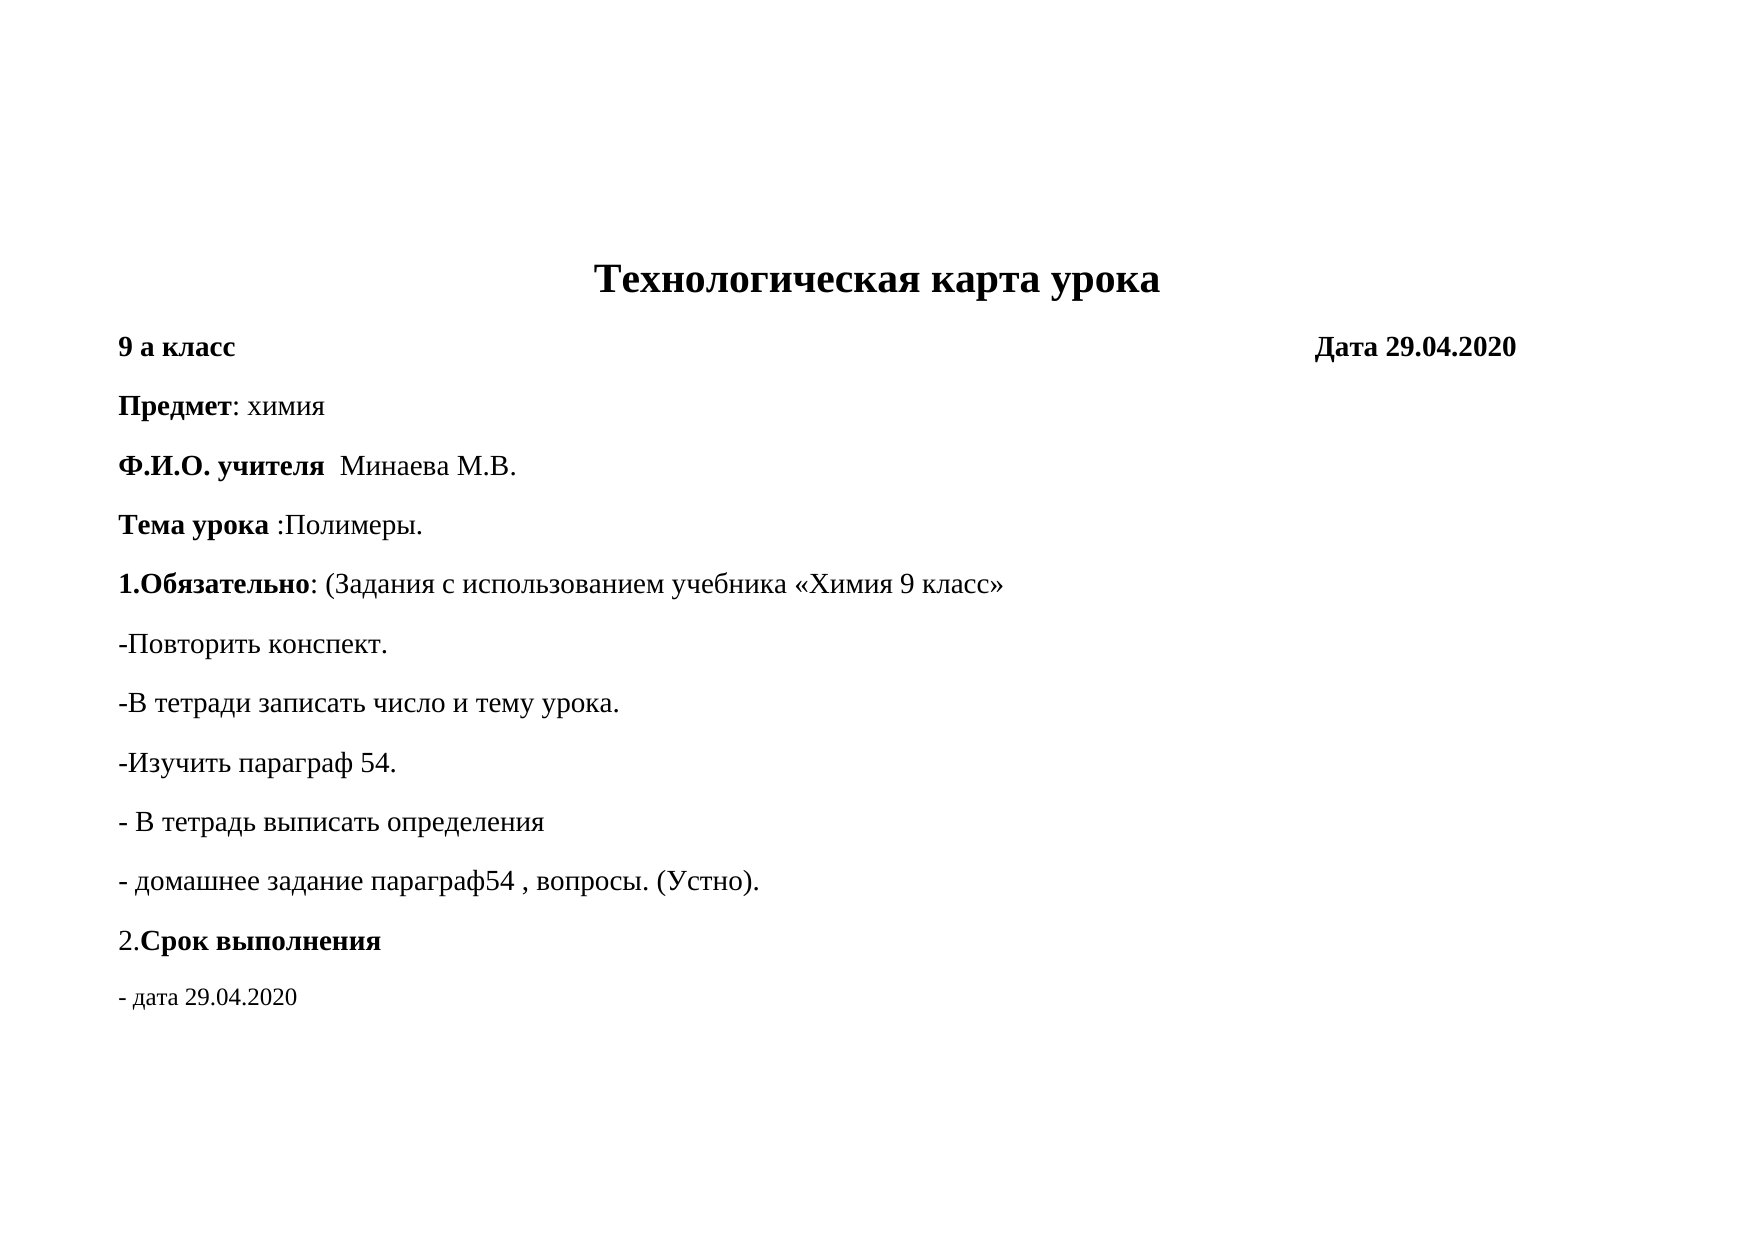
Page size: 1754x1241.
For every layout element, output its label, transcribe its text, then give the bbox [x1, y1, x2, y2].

text Ф.И.О. учителя Минаева М.В. [118, 448, 1636, 481]
text 1.Обязательно: (Задания с использованием учебника «Химия 9 класс» [118, 567, 1636, 600]
text - В тетрадь выписать определения [118, 804, 1636, 838]
text Тема урока :Полимеры. [118, 507, 1636, 541]
text Технологическая карта урока [118, 253, 1636, 301]
text - дата 29.04.2020 [118, 982, 1636, 1011]
text - домашнее задание параграф54 , вопросы. (Устно). [118, 863, 1636, 897]
text -В тетради записать число и тему урока. [118, 685, 1636, 719]
text 9 а класс Дата 29.04.2020 [118, 329, 1636, 363]
text -Изучить параграф 54. [118, 745, 1636, 778]
text 2.Срок выполнения [118, 923, 1636, 956]
text -Повторить конспект. [118, 626, 1636, 659]
text Предмет: химия [118, 388, 1636, 422]
